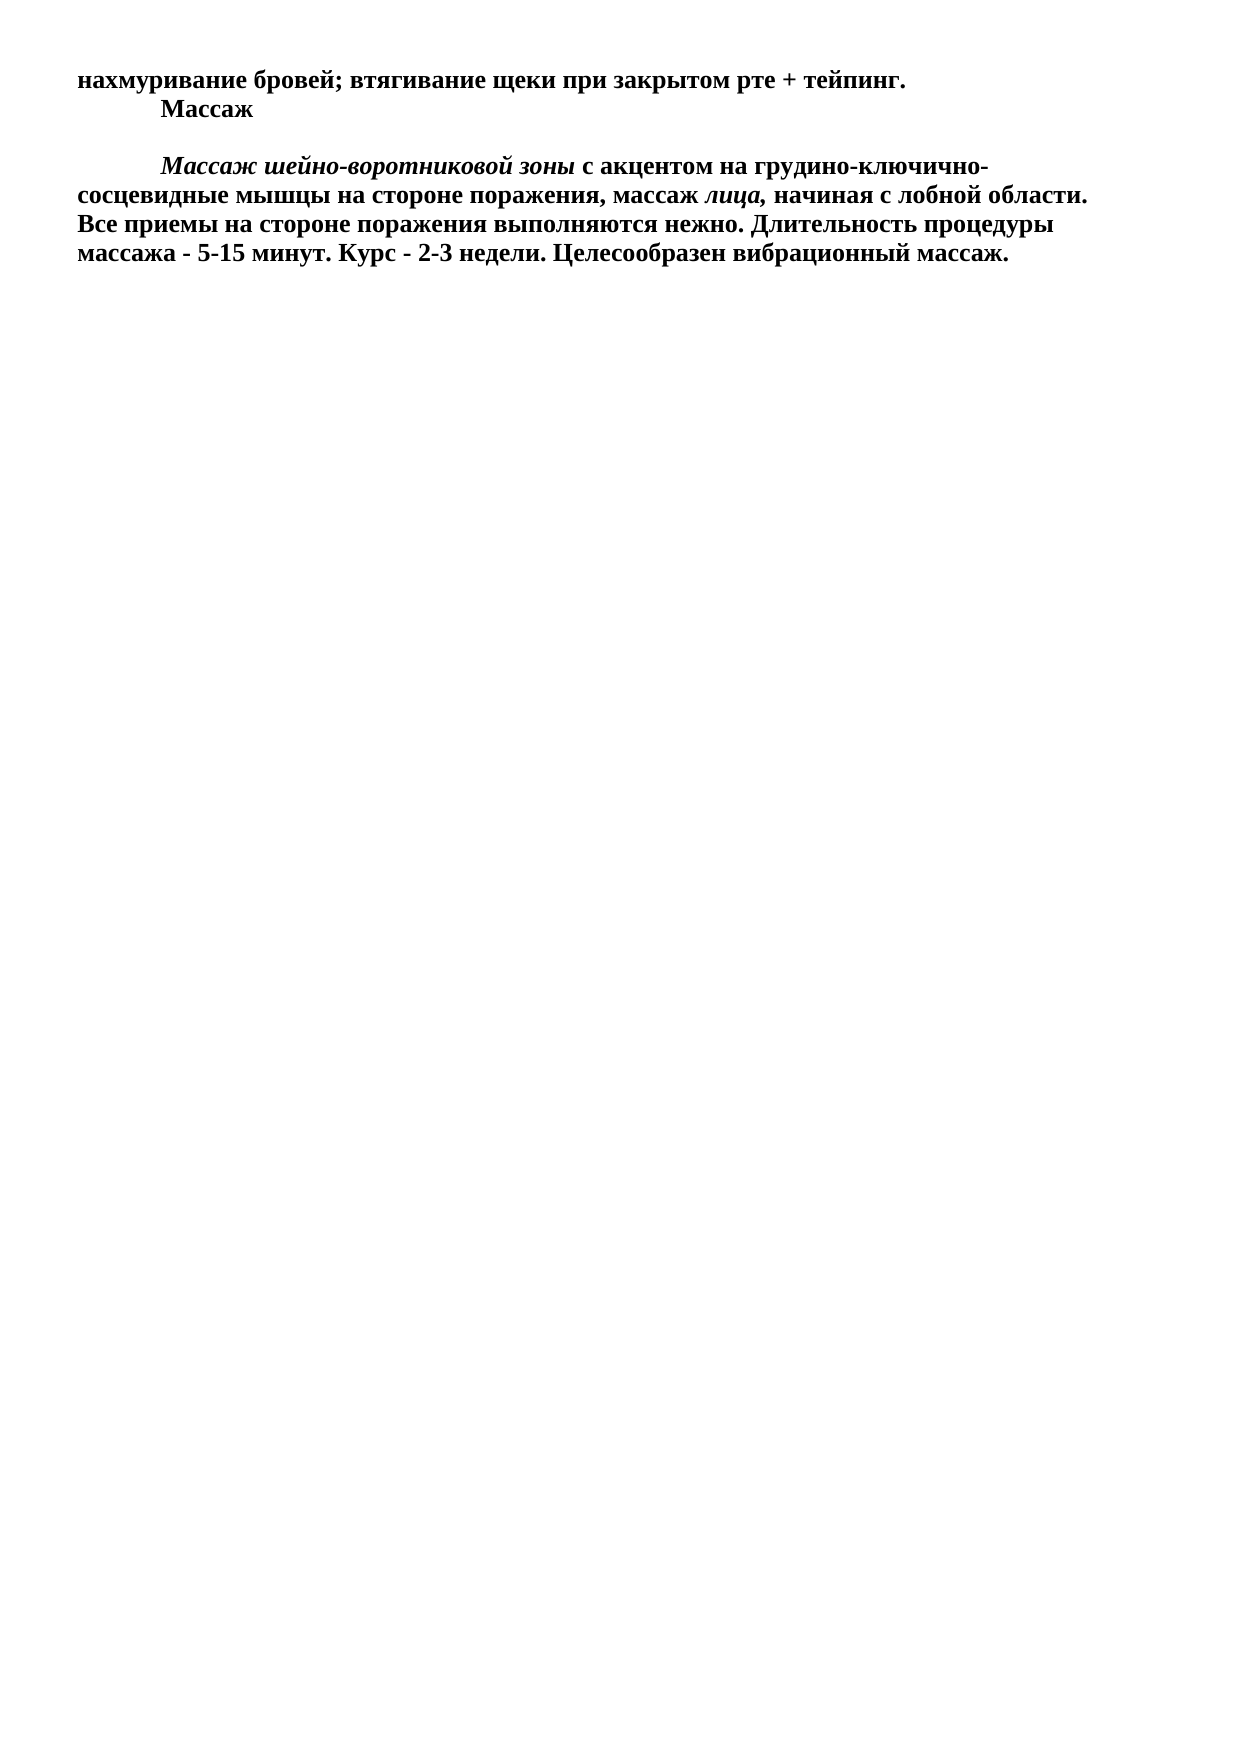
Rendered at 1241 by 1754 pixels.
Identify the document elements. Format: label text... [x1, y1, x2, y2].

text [77, 66, 1101, 94]
text Массаж [77, 94, 1103, 123]
text Массаж шейно-воротниковой зоны с акцентом на грудино-ключично-сосцевидные мышцы на стороне поражения, массаж лица, начиная с лобной области. Все приемы на стороне поражения выполняются нежно. Длительность процедуры массажа - 5-15 минут. Курс - 2-3 недели. Целесообразен вибрационный массаж. [77, 152, 1101, 267]
